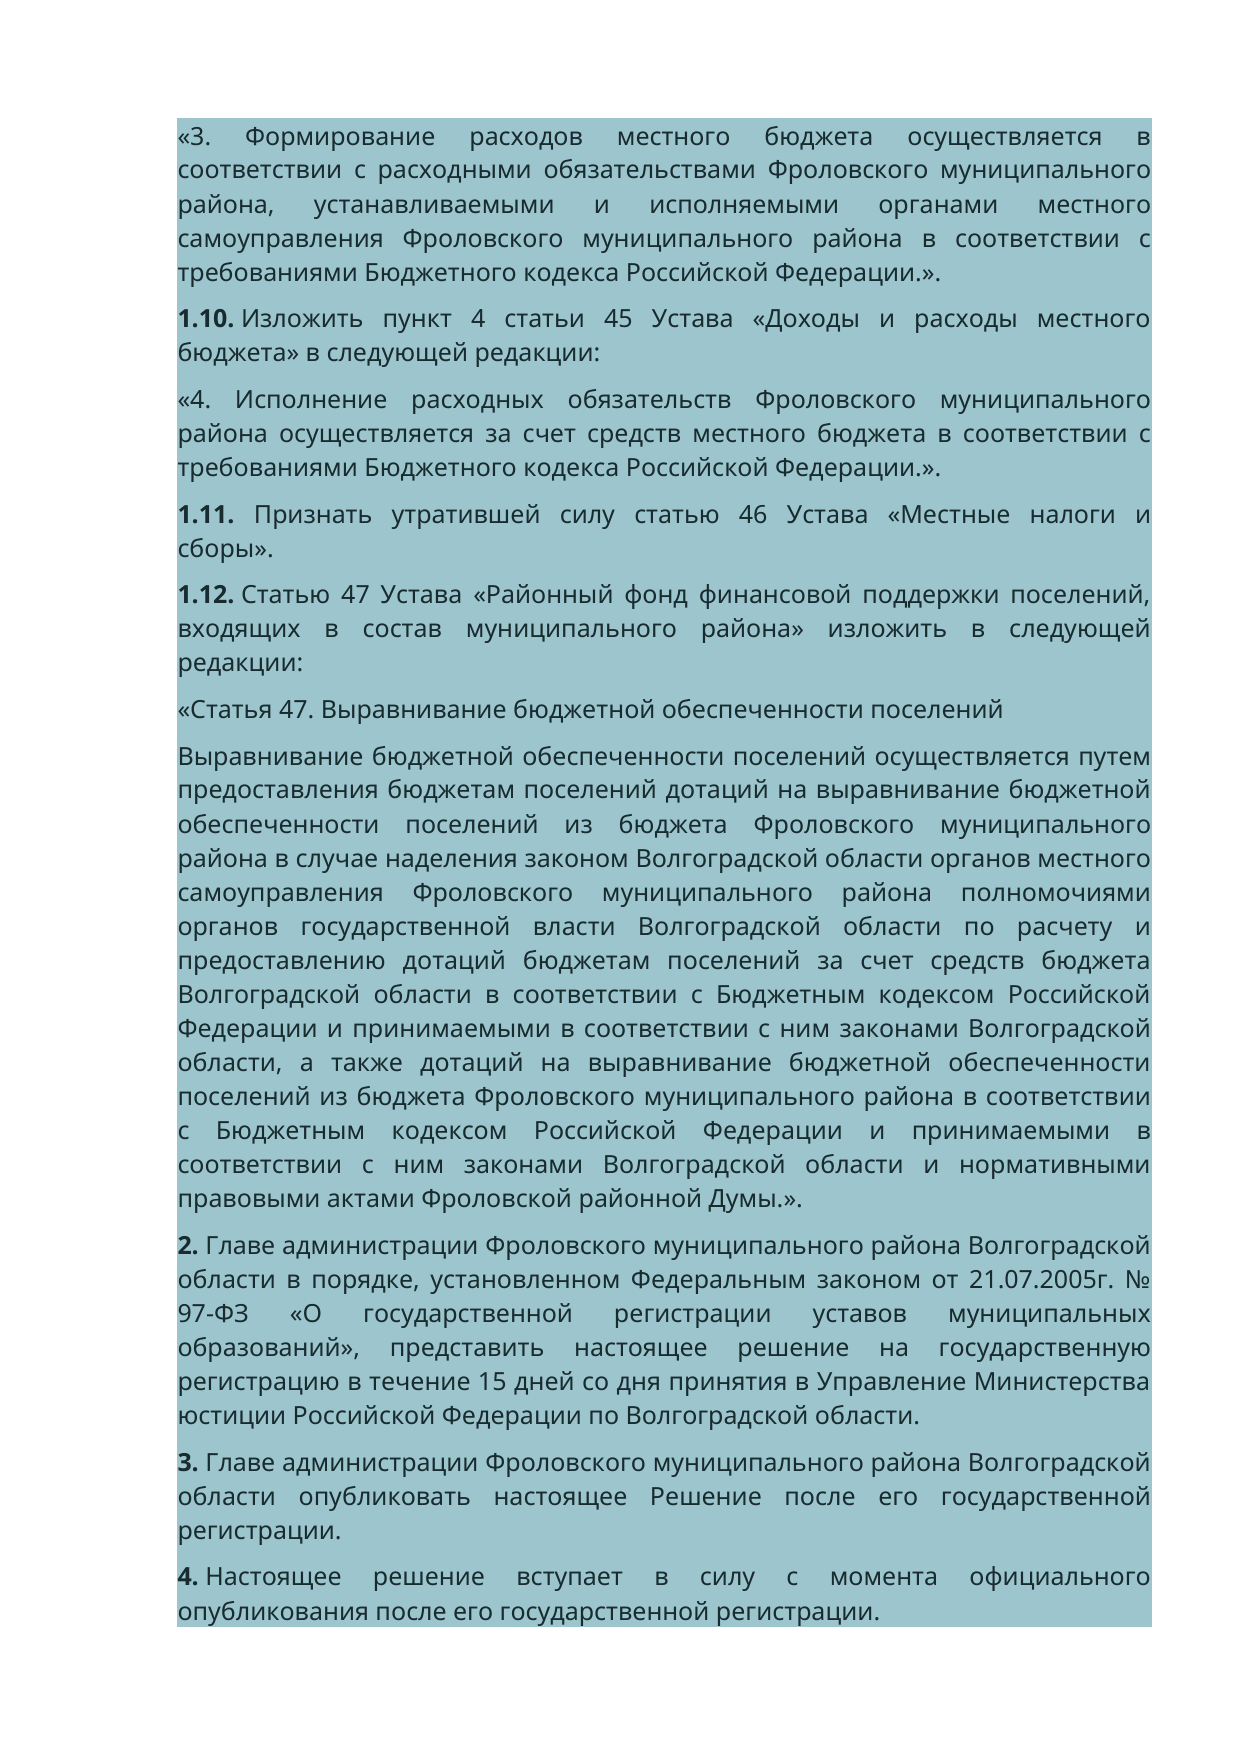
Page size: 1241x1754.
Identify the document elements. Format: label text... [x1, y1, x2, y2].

text «Статья 47. Выравнивание бюджетной обеспеченности поселений [177, 692, 1152, 726]
text 1.12. Статью 47 Устава «Районный фонд финансовой поддержки поселений, входящих в состав муниципального района» изложить в следующей редакции: [177, 577, 1152, 679]
text 4. Настоящее решение вступает в силу с момента официального опубликования после его государственной регистрации. [177, 1559, 1152, 1627]
text Выравнивание бюджетной обеспеченности поселений осуществляется путем предоставления бюджетам поселений дотаций на выравнивание бюджетной обеспеченности поселений из бюджета Фроловского муниципального района в случае наделения законом Волгоградской области органов местного самоуправления Фроловского муниципального района полномочиями органов государственной власти Волгоградской области по расчету и предоставлению дотаций бюджетам поселений за счет средств бюджета Волгоградской области в соответствии с Бюджетным кодексом Российской Федерации и принимаемыми в соответствии с ним законами Волгоградской области, а также дотаций на выравнивание бюджетной обеспеченности поселений из бюджета Фроловского муниципального района в соответствии с Бюджетным кодексом Российской Федерации и принимаемыми в соответствии с ним законами Волгоградской области и нормативными правовыми актами Фроловской районной Думы.». [177, 738, 1152, 1215]
text 2. Главе администрации Фроловского муниципального района Волгоградской области в порядке, установленном Федеральным законом от 21.07.2005г. № 97-ФЗ «О государственной регистрации уставов муниципальных образований», представить настоящее решение на государственную регистрацию в течение 15 дней со дня принятия в Управление Министерства юстиции Российской Федерации по Волгоградской области. [177, 1227, 1152, 1432]
text 1.10. Изложить пункт 4 статьи 45 Устава «Доходы и расходы местного бюджета» в следующей редакции: [177, 301, 1152, 369]
text 1.11. Признать утратившей силу статью 46 Устава «Местные налоги и сборы». [177, 496, 1152, 564]
text «3. Формирование расходов местного бюджета осуществляется в соответствии с расходными обязательствами Фроловского муниципального района, устанавливаемыми и исполняемыми органами местного самоуправления Фроловского муниципального района в соответствии с требованиями Бюджетного кодекса Российской Федерации.». [177, 118, 1152, 288]
text 3. Главе администрации Фроловского муниципального района Волгоградской области опубликовать настоящее Решение после его государственной регистрации. [177, 1444, 1152, 1547]
text «4. Исполнение расходных обязательств Фроловского муниципального района осуществляется за счет средств местного бюджета в соответствии с требованиями Бюджетного кодекса Российской Федерации.». [177, 382, 1152, 484]
